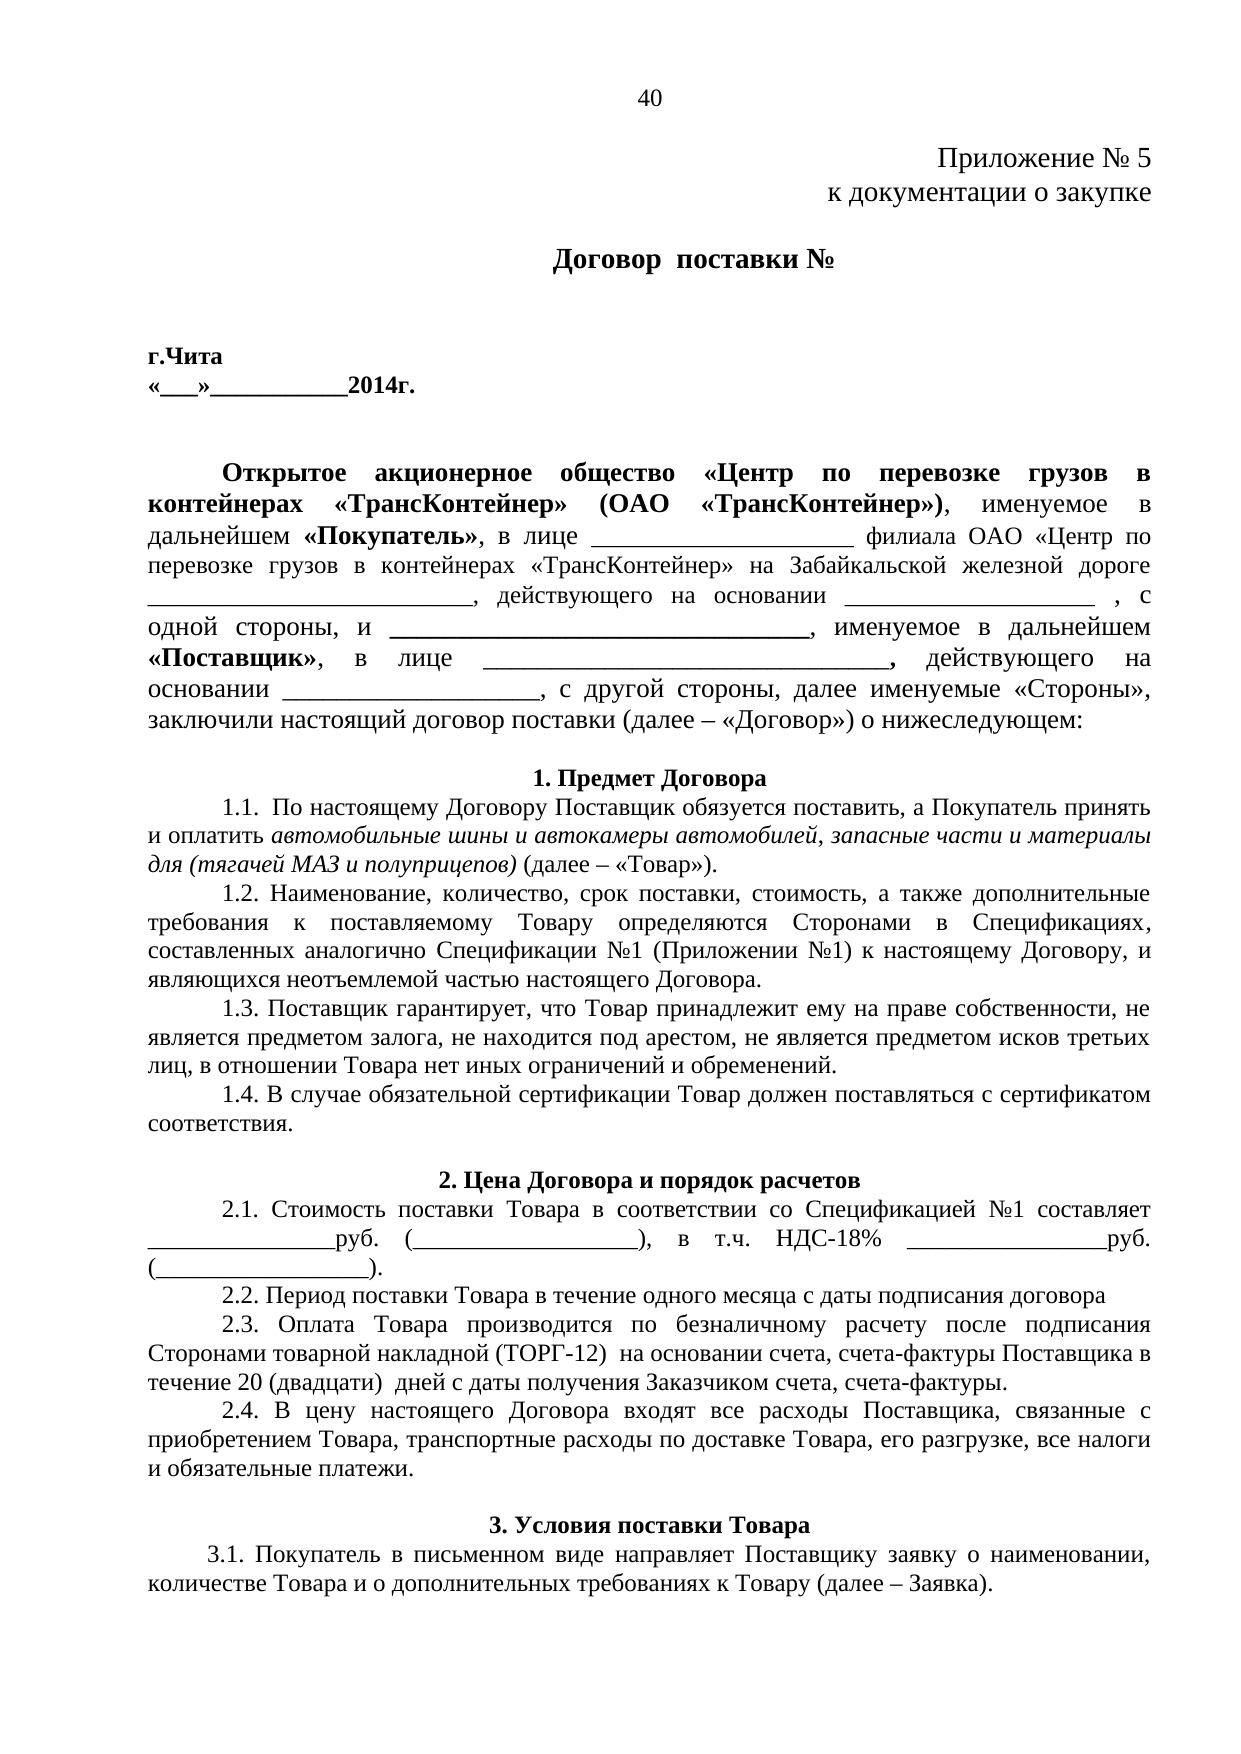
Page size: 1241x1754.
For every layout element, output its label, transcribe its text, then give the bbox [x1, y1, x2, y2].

text 3. Условия поставки Товара [148, 1511, 1152, 1539]
text Открытое акционерное общество «Центр по перевозке грузов в контейнерах «ТрансКонтейнер» (ОАО «ТрансКонтейнер»), именуемое в дальнейшем «Покупатель», в лице _____________________ филиала ОАО «Центр по перевозке грузов в контейнерах «ТрансКонтейнер» на Забайкальской железной дороге __________________________, действующего на основании ____________________ , с одной стороны, и _______________________________, именуемое в дальнейшем «Поставщик», в лице ______________________________, действующего на основании ___________________, с другой стороны, далее именуемые «Стороны», заключили настоящий договор поставки (далее – «Договор») о нижеследующем: [148, 456, 1152, 734]
text 2.3. Оплата Товара производится по безналичному расчету после подписания Сторонами товарной накладной (ТОРГ-12) на основании счета, счета-фактуры Поставщика в течение 20 (двадцати) дней с даты получения Заказчиком счета, счета-фактуры. [148, 1309, 1152, 1396]
text 1.2. Наименование, количество, срок поставки, стоимость, а также дополнительные требования к поставляемому Товару определяются Сторонами в Спецификациях, составленных аналогично Спецификации №1 (Приложении №1) к настоящему Договору, и являющихся неотъемлемой частью настоящего Договора. [148, 878, 1152, 993]
text Договор поставки № [148, 241, 1152, 274]
text 3.1. Покупатель в письменном виде направляет Поставщику заявку о наименовании, количестве Товара и о дополнительных требованиях к Товару (далее – Заявка). [148, 1539, 1152, 1597]
text г.Чита «___»___________2014г. [148, 341, 1152, 399]
text 1.4. В случае обязательной сертификации Товар должен поставляться с сертификатом соответствия. [148, 1079, 1152, 1137]
text 1. Предмет Договора [148, 763, 1152, 792]
text 2.2. Период поставки Товара в течение одного месяца с даты подписания договора [148, 1281, 1152, 1309]
text к документации о закупке [148, 174, 1152, 207]
text 1.3. Поставщик гарантирует, что Товар принадлежит ему на праве собственности, не является предметом залога, не находится под арестом, не является предметом исков третьих лиц, в отношении Товара нет иных ограничений и обременений. [148, 993, 1152, 1079]
text 2.1. Стоимость поставки Товара в соответствии со Спецификацией №1 составляет _______________руб. (__________________), в т.ч. НДС-18% ________________руб. (_________________). [148, 1194, 1152, 1281]
text 1.1. По настоящему Договору Поставщик обязуется поставить, а Покупатель принять и оплатить автомобильные шины и автокамеры автомобилей, запасные части и материалы для (тягачей МАЗ и полуприцепов) (далее – «Товар»). [148, 792, 1152, 878]
text Приложение № 5 [148, 140, 1152, 174]
text 2.4. В цену настоящего Договора входят все расходы Поставщика, связанные с приобретением Товара, транспортные расходы по доставке Товара, его разгрузке, все налоги и обязательные платежи. [148, 1396, 1152, 1482]
text 2. Цена Договора и порядок расчетов [148, 1166, 1152, 1194]
